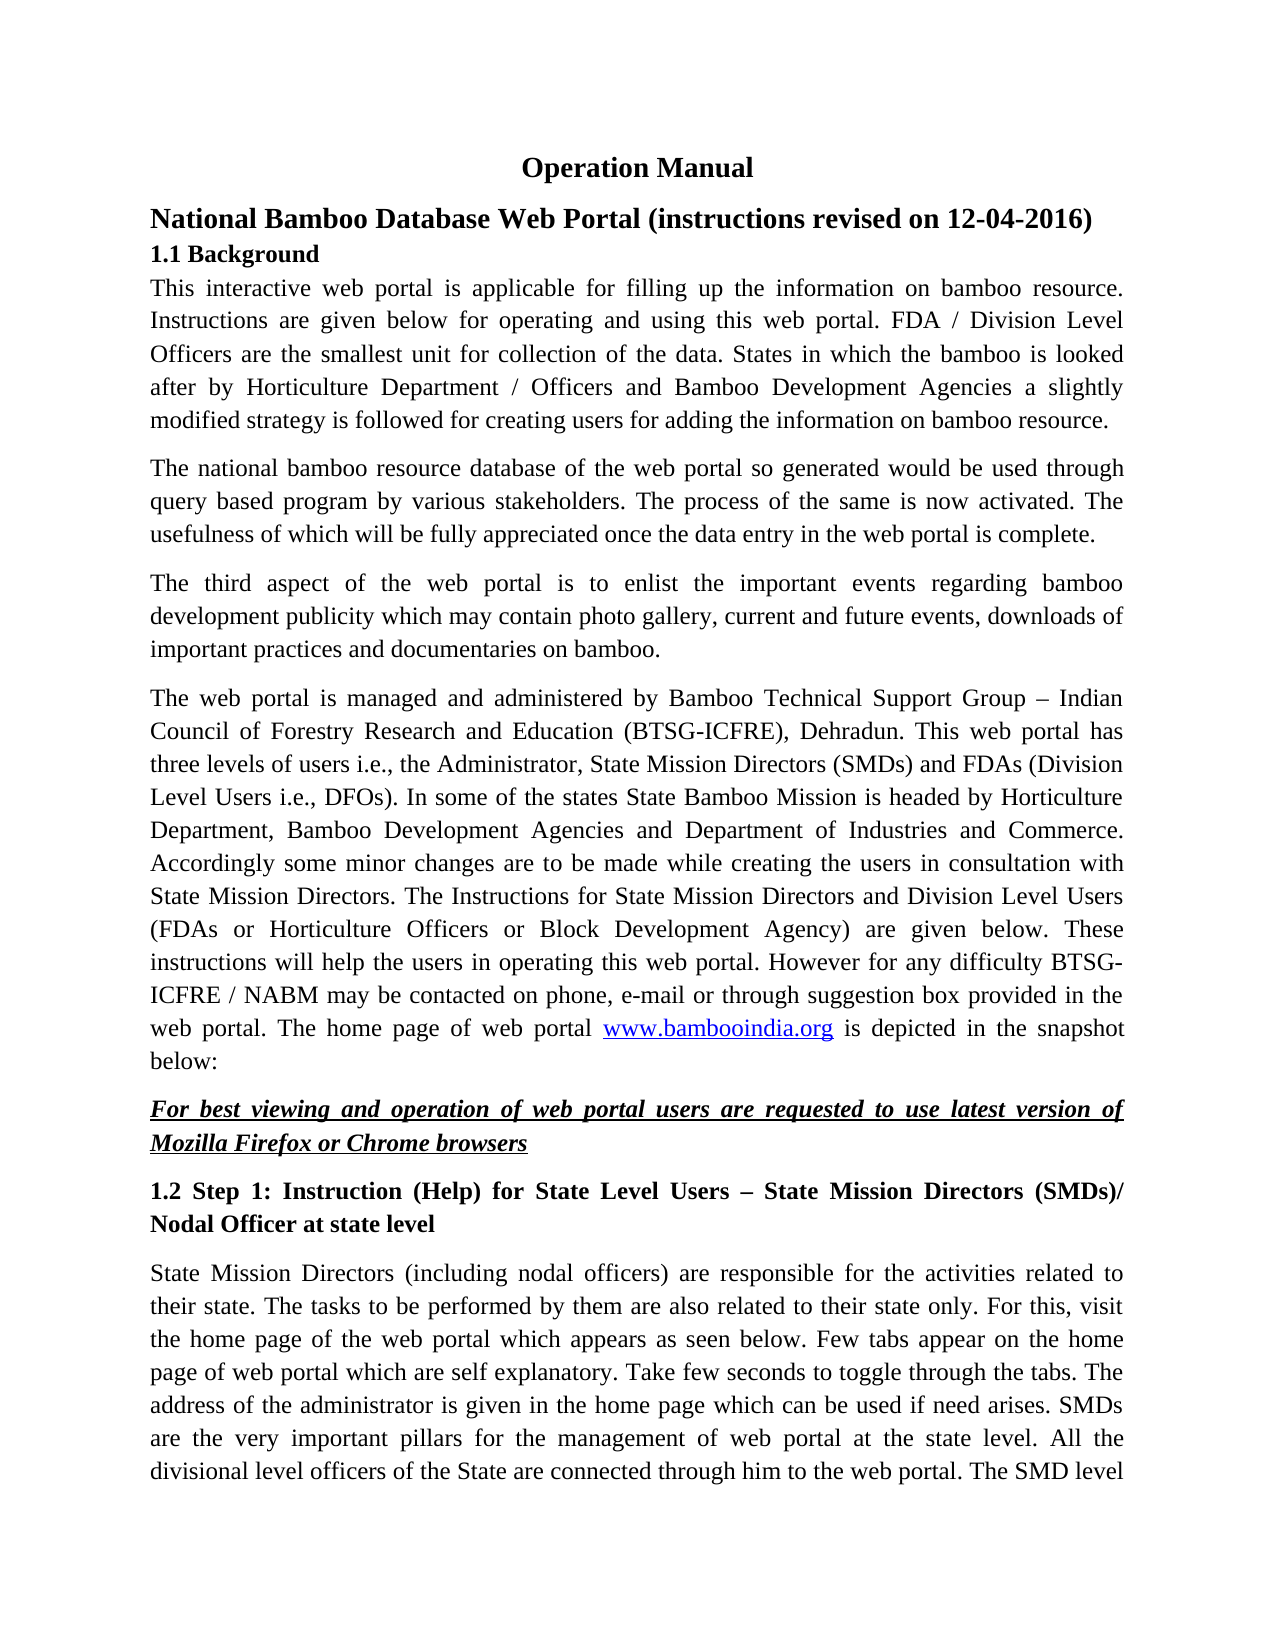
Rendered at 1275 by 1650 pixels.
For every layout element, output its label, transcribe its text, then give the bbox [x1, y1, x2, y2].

text Operation Manual [150, 150, 1125, 183]
text For best viewing and operation of web portal users are requested to use latest version of Mozilla Firefox or Chrome browsers [150, 1094, 1125, 1156]
text National Bamboo Database Web Portal (instructions revised on 12-04-2016) [150, 201, 1125, 234]
text The third aspect of the web portal is to enlist the important events regarding bamboo development publicity which may contain photo gallery, current and future events, downloads of important practices and documentaries on bamboo. [150, 568, 1125, 663]
text The national bamboo resource database of the web portal so generated would be used through query based program by various stakeholders. The process of the same is now activated. The usefulness of which will be fully appreciated once the data entry in the web portal is complete. [150, 453, 1125, 548]
text This interactive web portal is applicable for filling up the information on bamboo resource. Instructions are given below for operating and using this web portal. FDA / Division Level Officers are the smallest unit for collection of the data. States in which the bamboo is looked after by Horticulture Department / Officers and Bamboo Development Agencies a slightly modified strategy is followed for creating users for adding the information on bamboo resource. [150, 273, 1125, 433]
text 1.2 Step 1: Instruction (Help) for State Level Users – State Mission Directors (SMDs)/ Nodal officer at state level [150, 1176, 1125, 1238]
text The web portal is managed and administered by Bamboo Technical Support Group – Indian Council of Forestry Research and Education (BTSG-ICFRE), Dehradun. This web portal has three levels of users i.e., the Administrator, State Mission Directors (SMDs) and FDAs (Division Level Users i.e., DFOs). In some of the states State Bamboo Mission is headed by Horticulture Department, Bamboo Development Agencies and Department of Industries and Commerce. Accordingly some minor changes are to be made while creating the users in consultation with State Mission Directors. The Instructions for State Mission Directors and Division Level Users (FDAs or Horticulture Officers or Block Development Agency) are given below. These instructions will help the users in operating this web portal. However for any difficulty BTSG-ICFRE / NABM may be contacted on phone, e-mail or through suggestion box provided in the web portal. The home page of web portal www.bambooindia.org is depicted in the snapshot below: [150, 683, 1125, 1075]
text 1.1 Background [150, 239, 1125, 268]
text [150, 1258, 1125, 1485]
